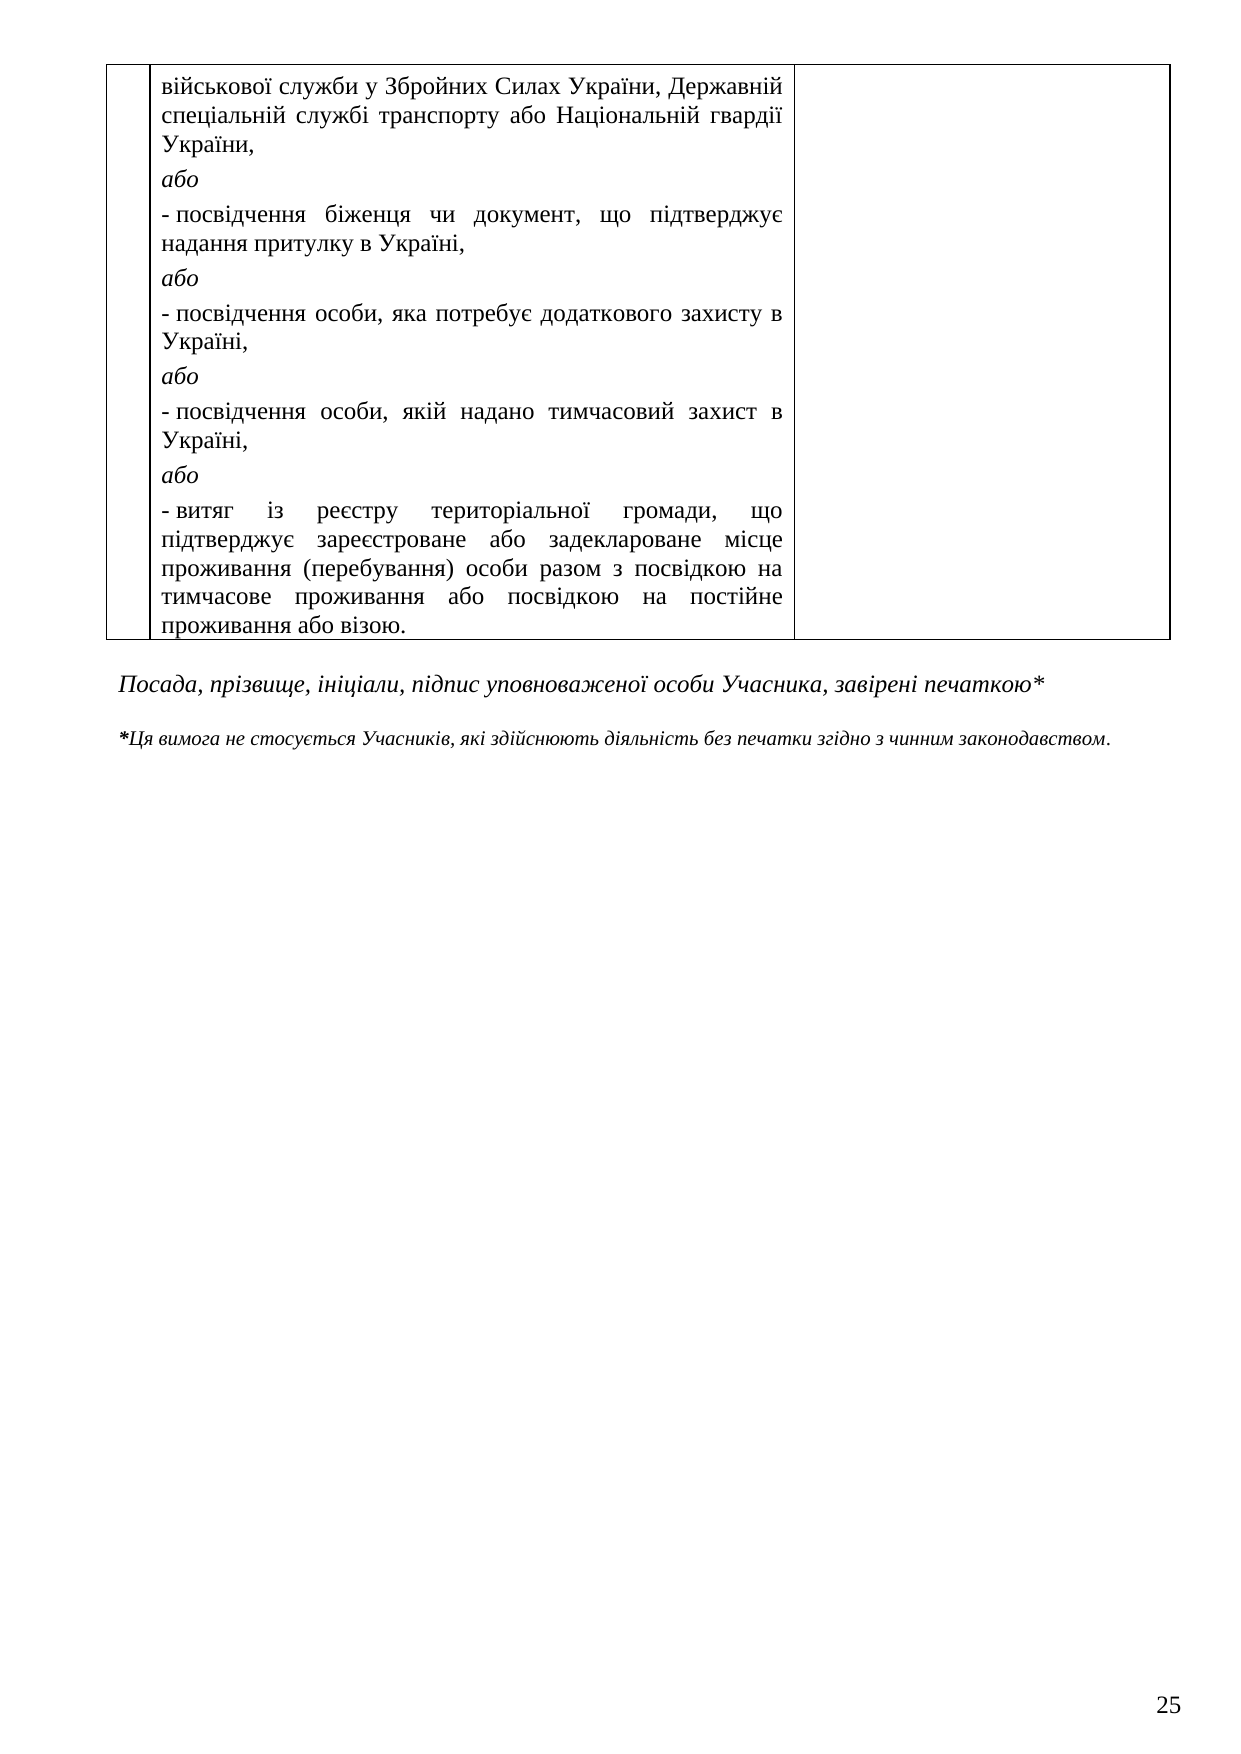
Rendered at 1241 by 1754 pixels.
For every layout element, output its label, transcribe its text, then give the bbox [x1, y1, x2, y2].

text *Ця вимога не стосується Учасників, які здійснюють діяльність без печатки згідно з чинним законодавством. [118, 726, 1181, 750]
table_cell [151, 65, 794, 639]
table_cell [107, 65, 149, 639]
text Посада, прізвище, ініціали, підпис уповноваженої особи Учасника, завірені печаткою* [118, 669, 1181, 697]
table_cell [795, 65, 1169, 639]
